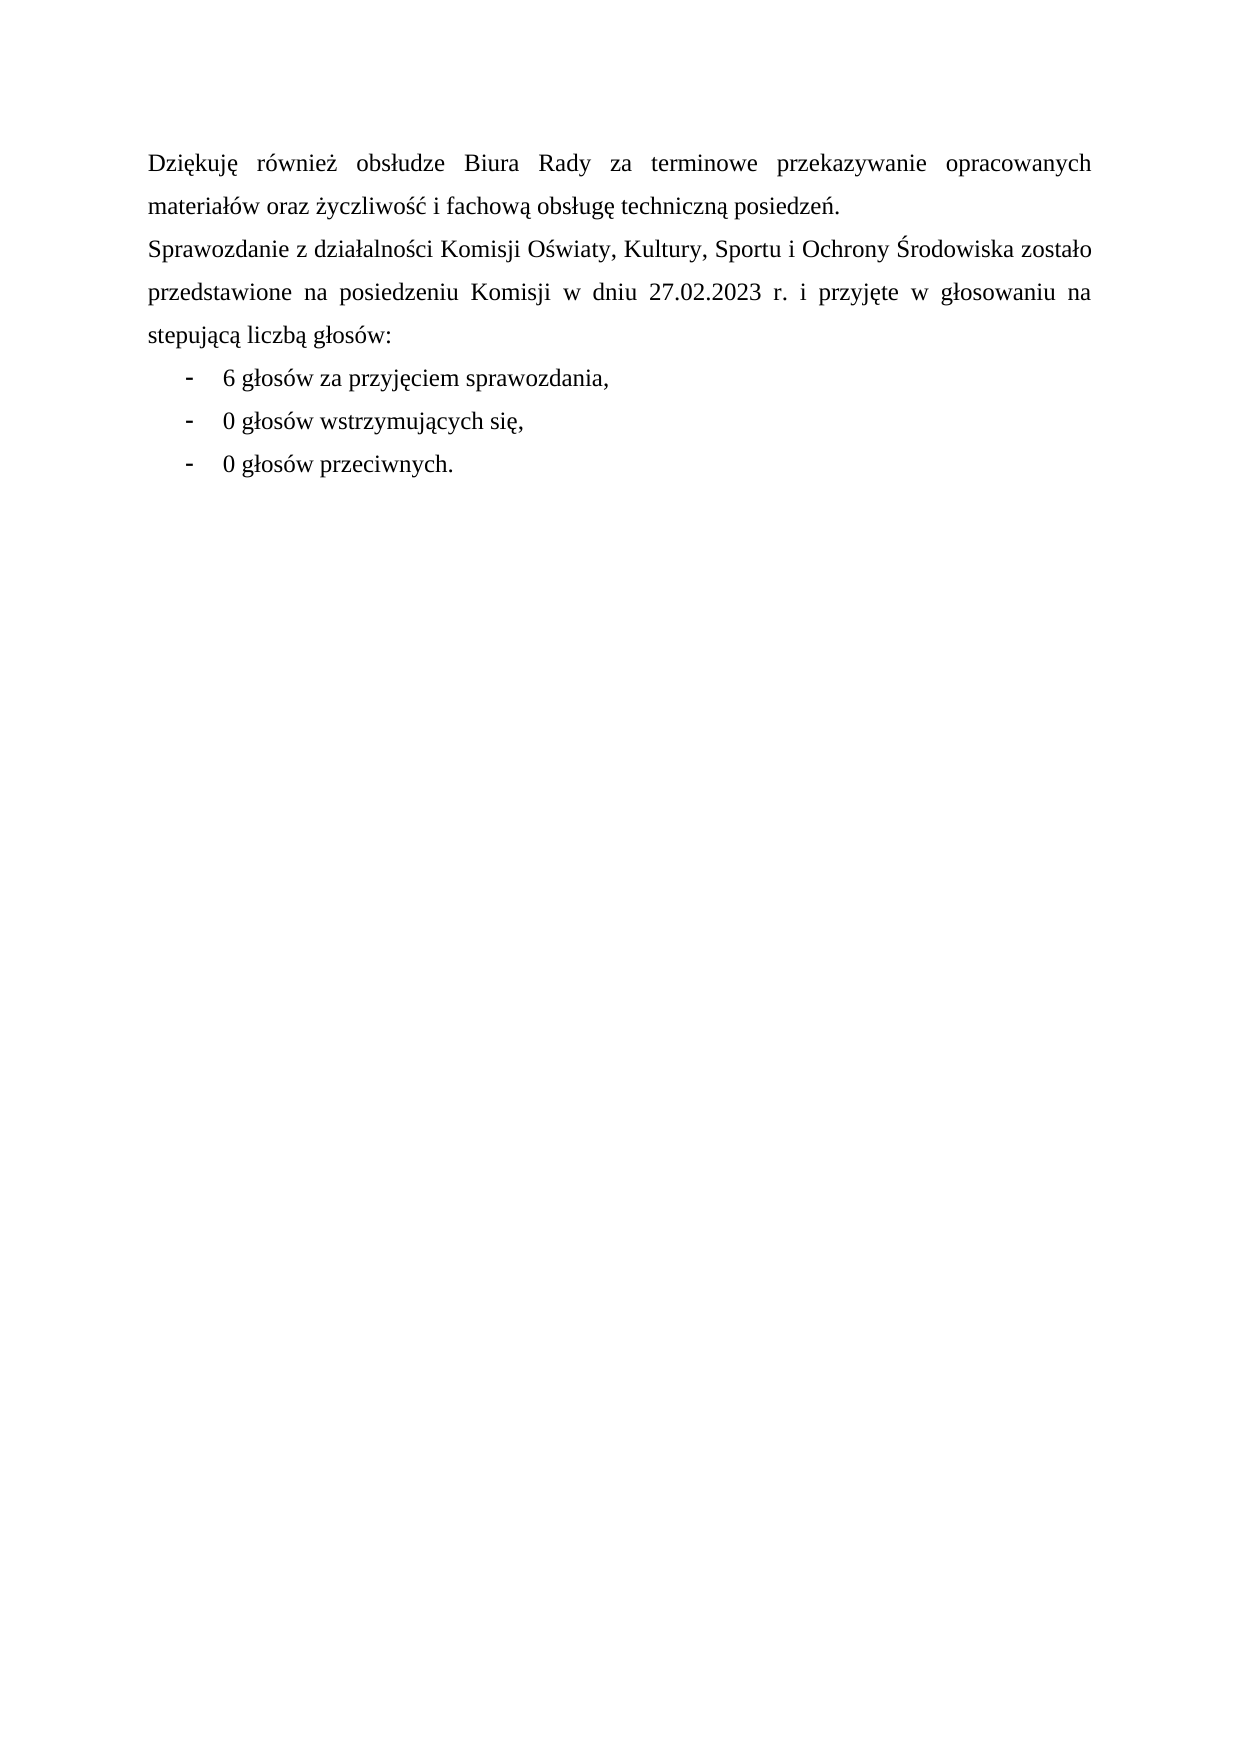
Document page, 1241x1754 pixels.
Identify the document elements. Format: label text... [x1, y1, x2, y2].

list 6 głosów za przyjęciem sprawozdania, [185, 363, 1093, 392]
list 0 głosów wstrzymujących się, [185, 406, 1093, 435]
list 0 głosów przeciwnych. [185, 449, 1093, 478]
text Sprawozdanie z działalności Komisji Oświaty, Kultury, Sportu i Ochrony Środowiska zostało przedstawione na posiedzeniu Komisji w dniu 27.02.2023 r. i przyjęte w głosowaniu na stepującą liczbą głosów: [148, 234, 1093, 349]
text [148, 148, 1093, 219]
